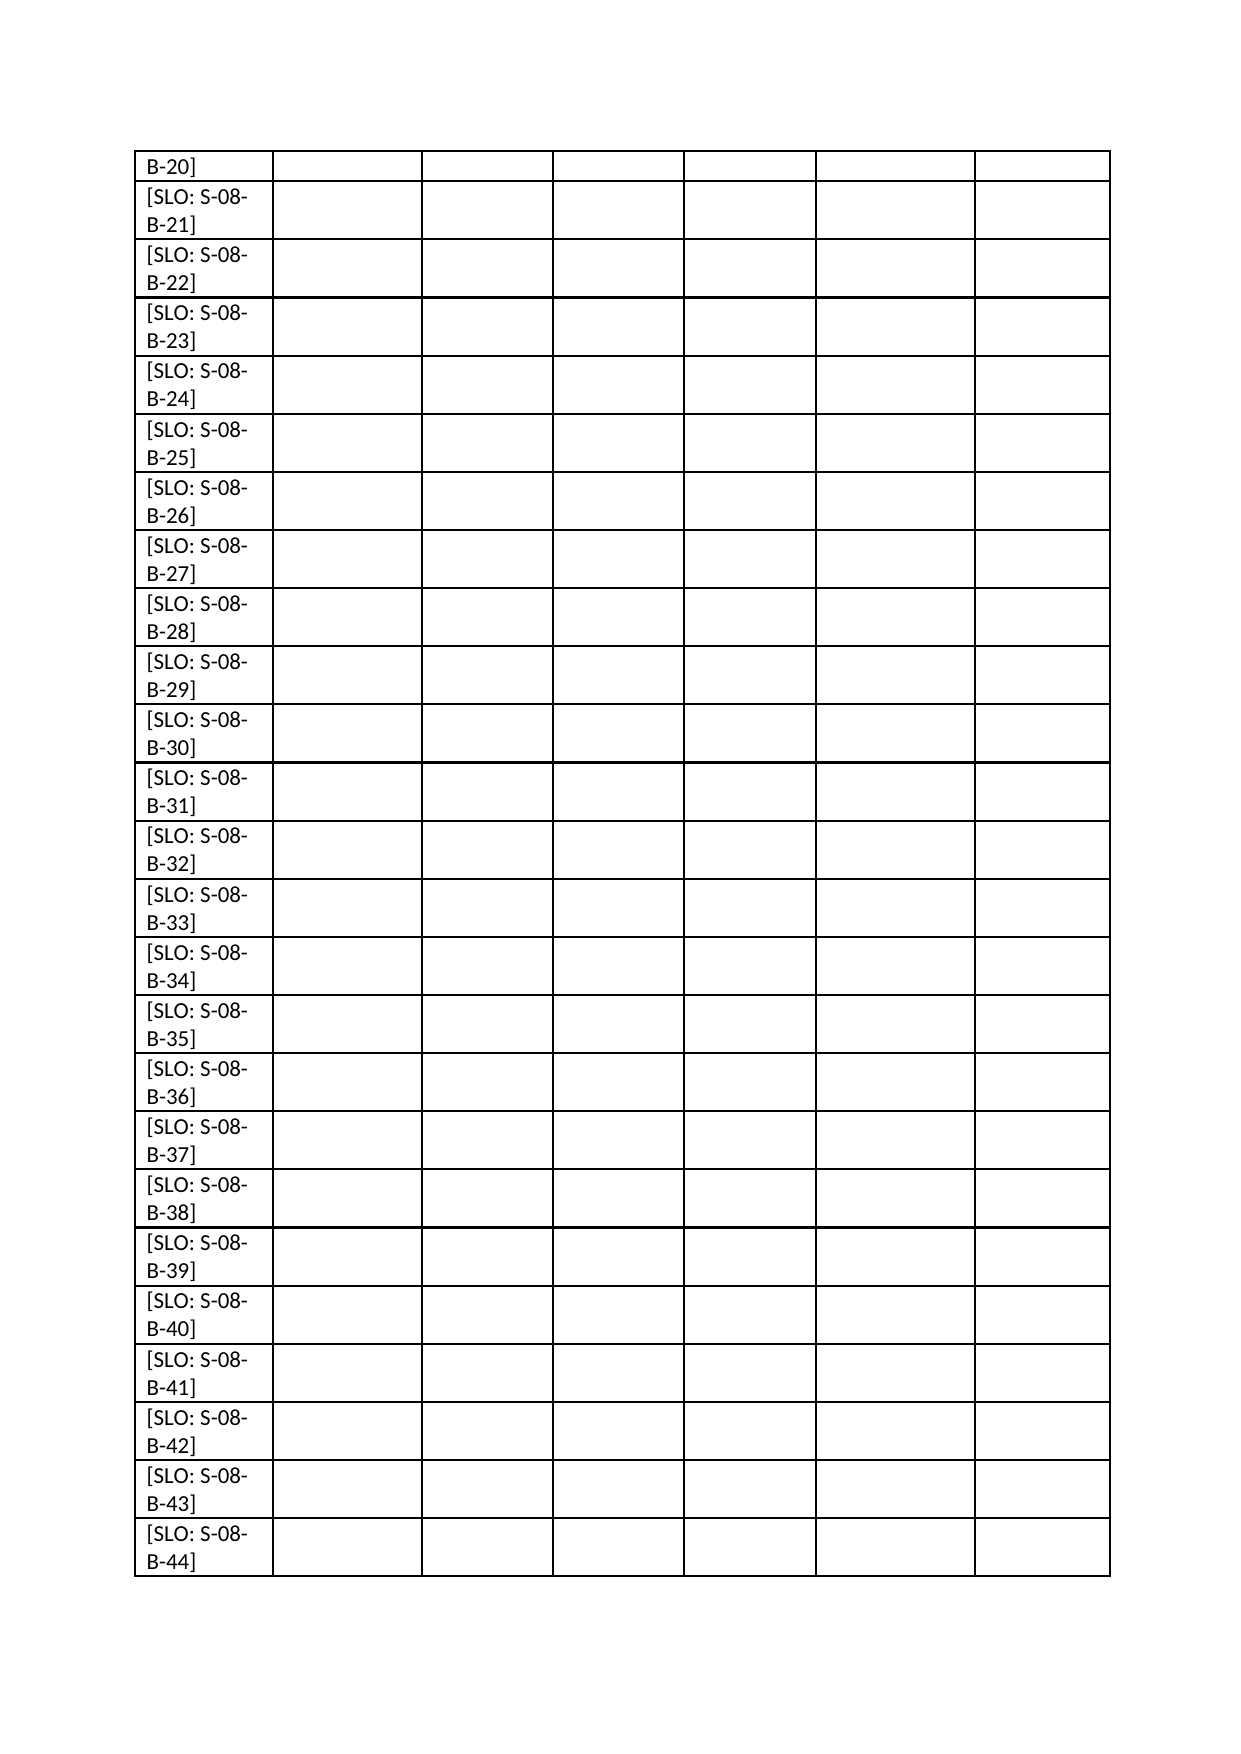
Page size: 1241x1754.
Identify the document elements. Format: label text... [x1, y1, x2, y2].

table_cell [SLO: S-08-B-36] [136, 1054, 272, 1110]
table_cell [976, 880, 1109, 936]
table_cell [SLO: S-08-B-26] [136, 473, 272, 529]
table_cell [SLO: S-08-B-44] [136, 1519, 272, 1575]
table_cell [554, 1054, 683, 1110]
table_cell [976, 1170, 1109, 1226]
table_cell [817, 764, 974, 819]
table_cell [SLO: S-08-B-20] [136, 152, 272, 180]
table_cell [423, 1519, 552, 1575]
table_cell [SLO: S-08-B-33] [136, 880, 272, 936]
table_cell [685, 1519, 815, 1575]
table_cell [274, 299, 421, 354]
table_cell [976, 589, 1109, 645]
table_cell [554, 531, 683, 587]
table_cell [SLO: S-08-B-43] [136, 1461, 272, 1517]
table_cell [976, 1345, 1109, 1401]
table_cell [SLO: S-08-B-42] [136, 1403, 272, 1459]
table_cell [423, 182, 552, 238]
table_cell [423, 1403, 552, 1459]
table_cell [274, 357, 421, 413]
table_cell [685, 152, 815, 180]
table_cell [817, 1170, 974, 1226]
table_cell [685, 647, 815, 703]
table_cell [817, 1287, 974, 1343]
table_cell [554, 1170, 683, 1226]
table_cell [817, 240, 974, 296]
table_cell [685, 473, 815, 529]
table_cell [976, 1403, 1109, 1459]
table_cell [423, 1170, 552, 1226]
table_cell [423, 1461, 552, 1517]
table_cell [817, 415, 974, 471]
table_cell [685, 357, 815, 413]
table_cell [554, 240, 683, 296]
table_cell [685, 182, 815, 238]
table_cell [554, 1287, 683, 1343]
table_cell [685, 1461, 815, 1517]
table_cell [274, 1519, 421, 1575]
table_cell [817, 299, 974, 354]
table_cell [SLO: S-08-B-25] [136, 415, 272, 471]
table_cell [817, 880, 974, 936]
table_cell [554, 1112, 683, 1168]
table_cell [976, 415, 1109, 471]
table_cell [274, 473, 421, 529]
table_cell [685, 996, 815, 1052]
table_cell [274, 822, 421, 878]
table_cell [274, 938, 421, 994]
table_cell [423, 240, 552, 296]
table_cell [SLO: S-08-B-24] [136, 357, 272, 413]
table_cell [685, 589, 815, 645]
table_cell [274, 1461, 421, 1517]
table_cell [423, 1229, 552, 1284]
table_cell [554, 647, 683, 703]
table_cell [976, 1461, 1109, 1517]
table_cell [685, 880, 815, 936]
table_cell [685, 1170, 815, 1226]
table_cell [554, 589, 683, 645]
table_cell [976, 1229, 1109, 1284]
table_cell [274, 647, 421, 703]
table_cell [817, 1112, 974, 1168]
table_cell [274, 1287, 421, 1343]
table_cell [274, 1170, 421, 1226]
table_cell [685, 415, 815, 471]
table_cell [554, 1229, 683, 1284]
table_cell [423, 1054, 552, 1110]
table_cell [423, 299, 552, 354]
table_cell [685, 1403, 815, 1459]
table_cell [685, 1229, 815, 1284]
table_cell [274, 705, 421, 761]
table_cell [554, 152, 683, 180]
table_cell [817, 531, 974, 587]
table_cell [423, 822, 552, 878]
table_cell [817, 182, 974, 238]
table_cell [274, 1112, 421, 1168]
table_cell [976, 1519, 1109, 1575]
table_cell [976, 1112, 1109, 1168]
table_cell [554, 1345, 683, 1401]
table_cell [976, 299, 1109, 354]
table_cell [817, 357, 974, 413]
table_cell [423, 705, 552, 761]
table_cell [554, 1461, 683, 1517]
table_cell [685, 822, 815, 878]
table_cell [SLO: S-08-B-38] [136, 1170, 272, 1226]
table_cell [976, 938, 1109, 994]
table_cell [SLO: S-08-B-23] [136, 299, 272, 354]
table_cell [817, 1461, 974, 1517]
table_cell [554, 938, 683, 994]
table_cell [817, 705, 974, 761]
table_cell [274, 1054, 421, 1110]
table_cell [423, 1112, 552, 1168]
table_cell [976, 182, 1109, 238]
table_cell [817, 589, 974, 645]
table_cell [274, 1229, 421, 1284]
table_cell [554, 299, 683, 354]
table_cell [685, 705, 815, 761]
table_cell [274, 880, 421, 936]
table_cell [976, 357, 1109, 413]
table_cell [SLO: S-08-B-30] [136, 705, 272, 761]
table_cell [554, 705, 683, 761]
table_cell [SLO: S-08-B-29] [136, 647, 272, 703]
table_cell [976, 647, 1109, 703]
table_cell [976, 1287, 1109, 1343]
table_cell [817, 1229, 974, 1284]
table_cell [274, 152, 421, 180]
table_cell [423, 473, 552, 529]
table_cell [554, 182, 683, 238]
table_cell [976, 705, 1109, 761]
table_cell [685, 1054, 815, 1110]
table_cell [554, 822, 683, 878]
table_cell [817, 996, 974, 1052]
table_cell [SLO: S-08-B-40] [136, 1287, 272, 1343]
table_cell [817, 152, 974, 180]
table_cell [554, 880, 683, 936]
table_cell [423, 415, 552, 471]
table_cell [685, 1345, 815, 1401]
table_cell [685, 1287, 815, 1343]
table_cell [685, 764, 815, 819]
table_cell [274, 996, 421, 1052]
table_cell [423, 996, 552, 1052]
table_cell [817, 938, 974, 994]
table_cell [976, 240, 1109, 296]
table_cell [423, 938, 552, 994]
table_cell [SLO: S-08-B-37] [136, 1112, 272, 1168]
table_cell [SLO: S-08-B-34] [136, 938, 272, 994]
table_cell [423, 880, 552, 936]
table_cell [274, 589, 421, 645]
table_cell [817, 1403, 974, 1459]
table_cell [SLO: S-08-B-32] [136, 822, 272, 878]
table_cell [817, 822, 974, 878]
table_cell [SLO: S-08-B-21] [136, 182, 272, 238]
table_cell [976, 152, 1109, 180]
table_cell [SLO: S-08-B-39] [136, 1229, 272, 1284]
table_cell [685, 531, 815, 587]
table_cell [554, 415, 683, 471]
table_cell [817, 1054, 974, 1110]
table_cell [SLO: S-08-B-31] [136, 764, 272, 819]
table_cell [817, 1519, 974, 1575]
table_cell [274, 240, 421, 296]
table_cell [976, 473, 1109, 529]
table_cell [554, 473, 683, 529]
table_cell [423, 357, 552, 413]
table_cell [274, 1403, 421, 1459]
table_cell [274, 182, 421, 238]
table_cell [817, 647, 974, 703]
table_cell [SLO: S-08-B-28] [136, 589, 272, 645]
table_cell [SLO: S-08-B-27] [136, 531, 272, 587]
table_cell [976, 764, 1109, 819]
table_cell [274, 415, 421, 471]
table_cell [685, 240, 815, 296]
table_cell [423, 589, 552, 645]
table_cell [274, 764, 421, 819]
table_cell [554, 996, 683, 1052]
table_cell [976, 1054, 1109, 1110]
table_cell [976, 996, 1109, 1052]
table_cell [976, 531, 1109, 587]
table_cell [SLO: S-08-B-41] [136, 1345, 272, 1401]
table_cell [423, 152, 552, 180]
table_cell [817, 473, 974, 529]
table_cell [554, 1403, 683, 1459]
table_cell [423, 1287, 552, 1343]
table_cell [423, 764, 552, 819]
table_cell [274, 1345, 421, 1401]
table_cell [976, 822, 1109, 878]
table_cell [685, 1112, 815, 1168]
table_cell [554, 1519, 683, 1575]
table_cell [423, 647, 552, 703]
table_cell [685, 299, 815, 354]
table_cell [SLO: S-08-B-22] [136, 240, 272, 296]
table_cell [685, 938, 815, 994]
table_cell [554, 764, 683, 819]
table_cell [423, 531, 552, 587]
table_cell [SLO: S-08-B-35] [136, 996, 272, 1052]
table_cell [423, 1345, 552, 1401]
table_cell [554, 357, 683, 413]
table_cell [274, 531, 421, 587]
table_cell [817, 1345, 974, 1401]
